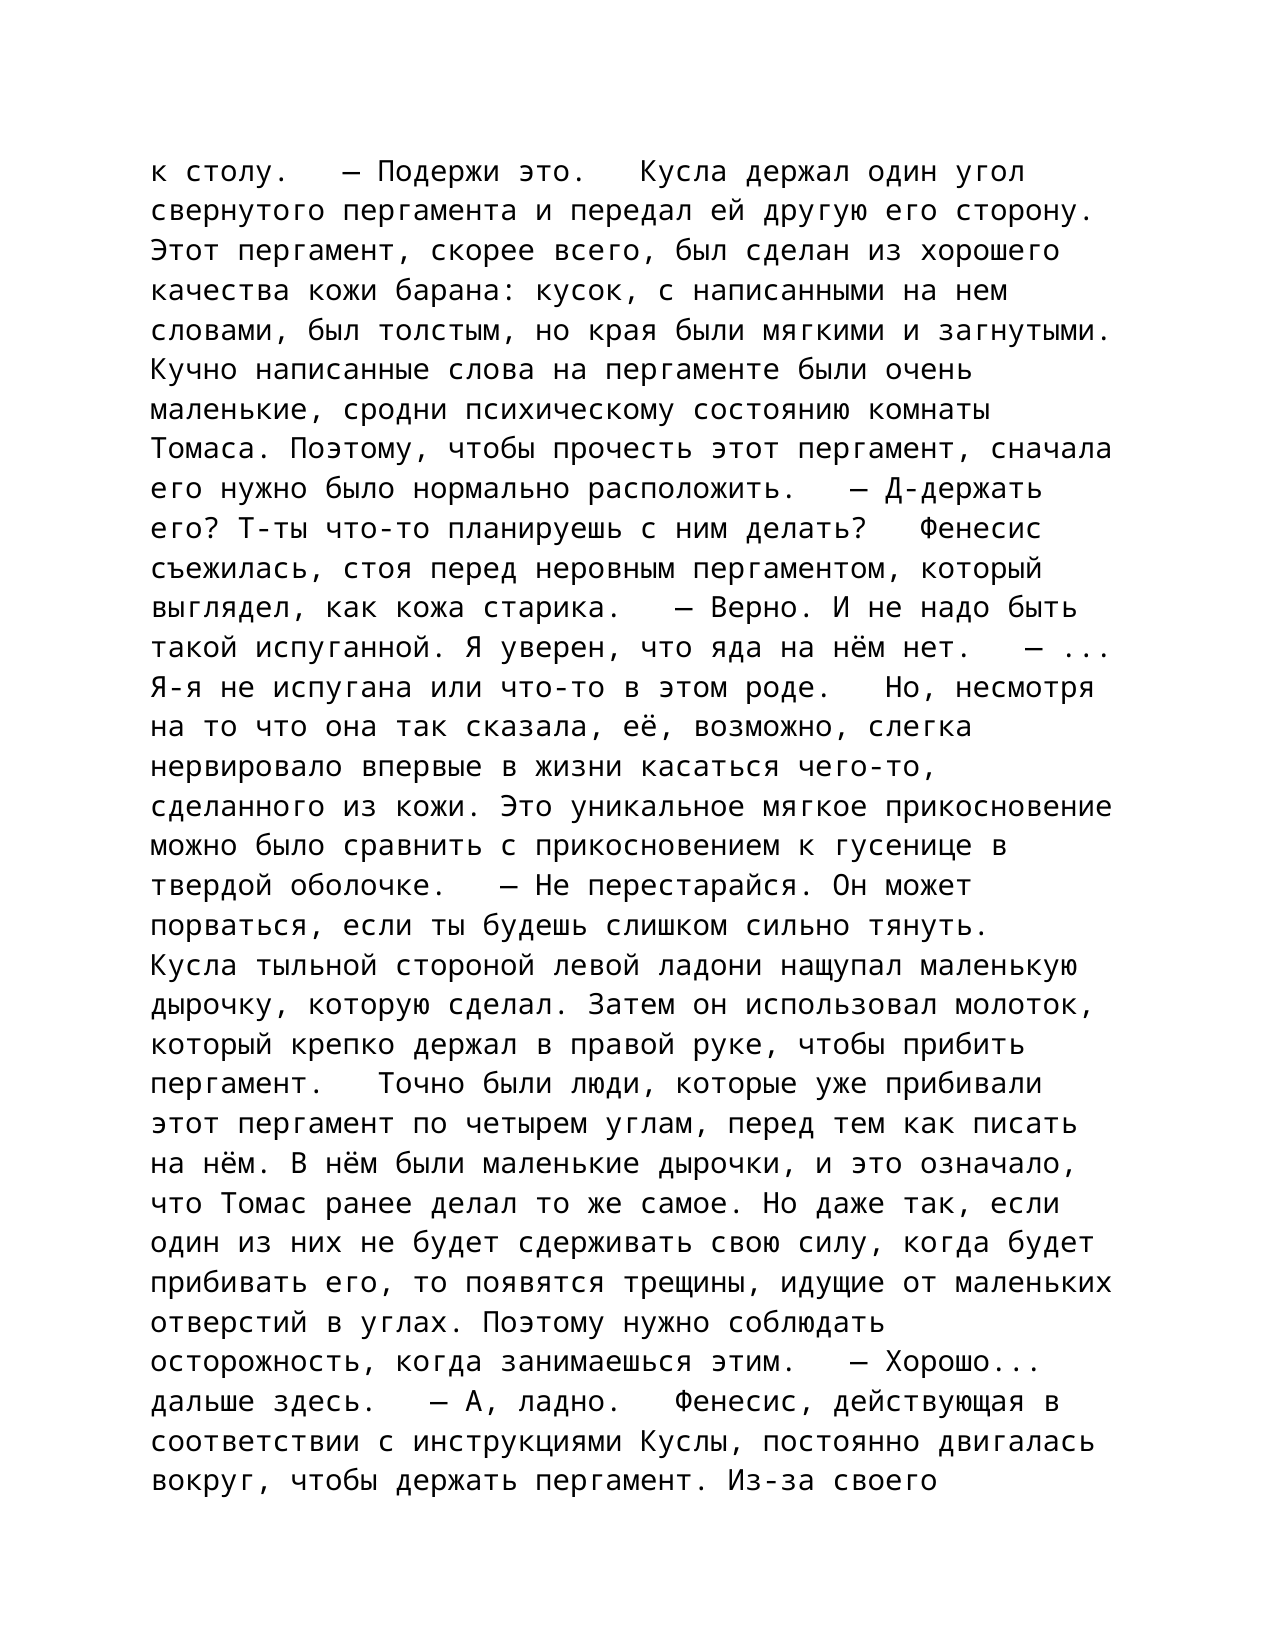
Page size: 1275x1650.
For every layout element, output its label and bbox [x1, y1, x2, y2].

text [150, 150, 1125, 1499]
